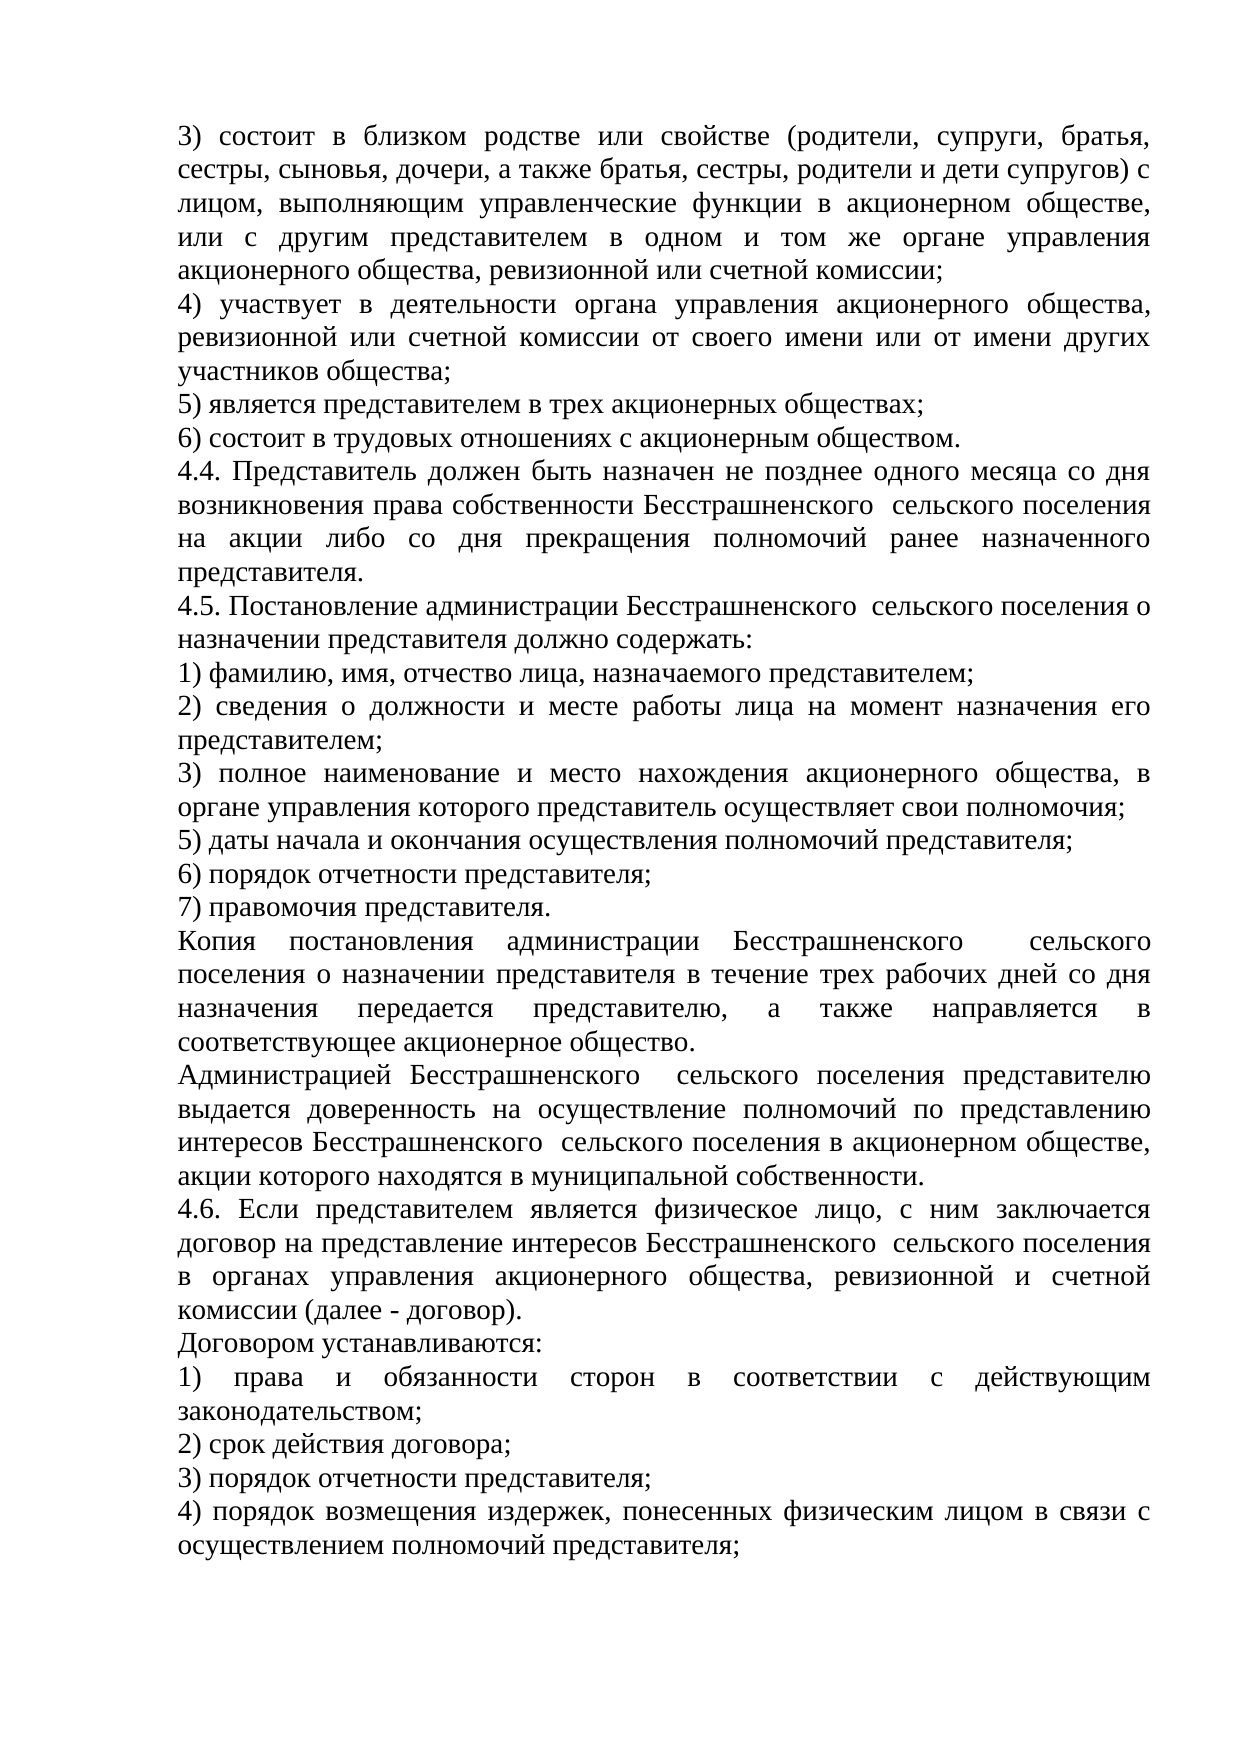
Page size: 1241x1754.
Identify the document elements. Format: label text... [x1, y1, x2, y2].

text 3) состоит в близком родстве или свойстве (родители, супруги, братья, сестры, сыновья, дочери, а также братья, сестры, родители и дети супругов) с лицом, выполняющим управленческие функции в акционерном обществе, или с другим представителем в одном и том же органе управления акционерного общества, ревизионной или счетной комиссии; [177, 118, 1152, 286]
text 1) права и обязанности сторон в соответствии с действующим законодательством; [177, 1359, 1152, 1426]
text 2) срок действия договора; [177, 1426, 1152, 1460]
text Договором устанавливаются: [177, 1326, 1152, 1359]
text 5) является представителем в трех акционерных обществах; [177, 386, 1152, 420]
text Копия постановления администрации Бесстрашненского сельского поселения о назначении представителя в течение трех рабочих дней со дня назначения передается представителю, а также направляется в соответствующее акционерное общество. [177, 923, 1152, 1057]
text 4.4. Представитель должен быть назначен не позднее одного месяца со дня возникновения права собственности Бесстрашненского сельского поселения на акции либо со дня прекращения полномочий ранее назначенного представителя. [177, 453, 1152, 588]
text 2) сведения о должности и месте работы лица на момент назначения его представителем; [177, 688, 1152, 755]
text Администрацией Бесстрашненского сельского поселения представителю выдается доверенность на осуществление полномочий по представлению интересов Бесстрашненского сельского поселения в акционерном обществе, акции которого находятся в муниципальной собственности. [177, 1057, 1152, 1191]
text 6) порядок отчетности представителя; [177, 856, 1152, 889]
text 1) фамилию, имя, отчество лица, назначаемого представителем; [177, 655, 1152, 688]
text 5) даты начала и окончания осуществления полномочий представителя; [177, 822, 1152, 856]
text 3) порядок отчетности представителя; [177, 1460, 1152, 1493]
text 7) правомочия представителя. [177, 889, 1152, 923]
text 4) участвует в деятельности органа управления акционерного общества, ревизионной или счетной комиссии от своего имени или от имени других участников общества; [177, 286, 1152, 386]
text 6) состоит в трудовых отношениях с акционерным обществом. [177, 420, 1152, 453]
text 4.6. Если представителем является физическое лицо, с ним заключается договор на представление интересов Бесстрашненского сельского поселения в органах управления акционерного общества, ревизионной и счетной комиссии (далее - договор). [177, 1191, 1152, 1326]
text 4) порядок возмещения издержек, понесенных физическим лицом в связи с осуществлением полномочий представителя; [177, 1493, 1152, 1560]
text 4.5. Постановление администрации Бесстрашненского сельского поселения о назначении представителя должно содержать: [177, 588, 1152, 655]
text 3) полное наименование и место нахождения акционерного общества, в органе управления которого представитель осуществляет свои полномочия; [177, 755, 1152, 822]
